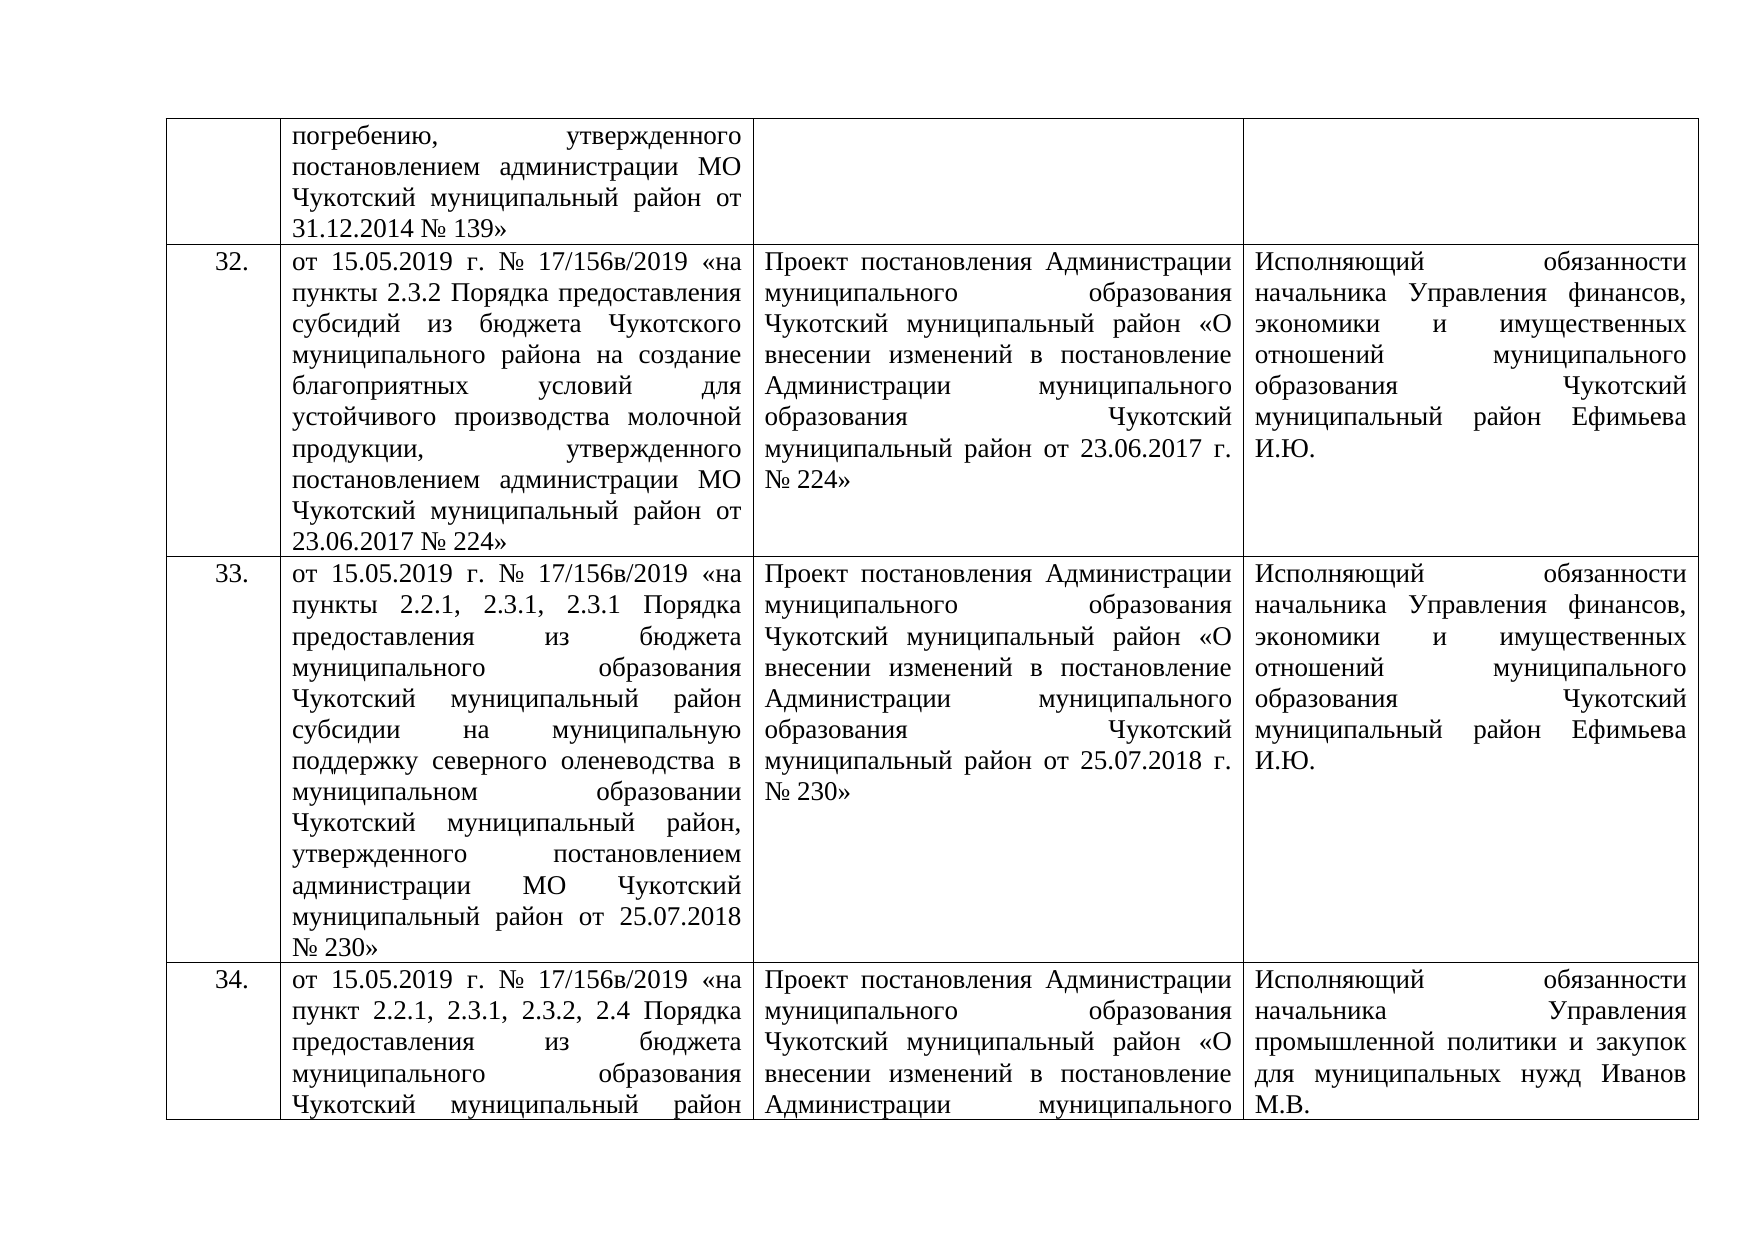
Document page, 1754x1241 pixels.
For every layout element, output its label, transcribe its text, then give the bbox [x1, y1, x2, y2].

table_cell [281, 963, 753, 1119]
table_cell [167, 963, 280, 1119]
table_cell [1244, 119, 1698, 244]
table_cell [167, 245, 280, 556]
table_cell от 15.05.2019 г. № 17/156в/2019 «на пункты 2.3.2 Порядка предоставления субсидий из бюджета Чукотского муниципального района на создание благоприятных условий для устойчивого производства молочной продукции, утвержденного постановлением администрации МО Чукотский муниципальный район от 23.06.2017 № 224» [281, 245, 753, 556]
table_cell Проект постановления Администрации муниципального образования Чукотский муниципальный район «О внесении изменений в постановление Администрации муниципального образования Чукотский муниципальный район от 25.07.2018 г. № 230» [754, 557, 1243, 962]
table_cell от 15.05.2019 г. № 17/156в/2019 «на пункты 2.2.1, 2.3.1, 2.3.1 Порядка предоставления из бюджета муниципального образования Чукотский муниципальный район субсидии на муниципальную поддержку северного оленеводства в муниципальном образовании Чукотский муниципальный район, утвержденного постановлением администрации МО Чукотский муниципальный район от 25.07.2018 № 230» [281, 557, 753, 962]
table_cell Проект постановления Администрации муниципального образования Чукотский муниципальный район «О внесении изменений в постановление Администрации муниципального образования Чукотский муниципальный район от 23.06.2017 г. № 224» [754, 245, 1243, 556]
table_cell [754, 963, 1243, 1119]
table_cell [754, 119, 1243, 244]
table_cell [1244, 963, 1698, 1119]
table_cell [281, 119, 753, 244]
table_cell Исполняющий обязанности начальника Управления финансов, экономики и имущественных отношений муниципального образования Чукотский муниципальный район Ефимьева И.Ю. [1244, 557, 1698, 962]
table_cell Исполняющий обязанности начальника Управления финансов, экономики и имущественных отношений муниципального образования Чукотский муниципальный район Ефимьева И.Ю. [1244, 245, 1698, 556]
table_cell [167, 119, 280, 244]
table_cell [167, 557, 280, 962]
